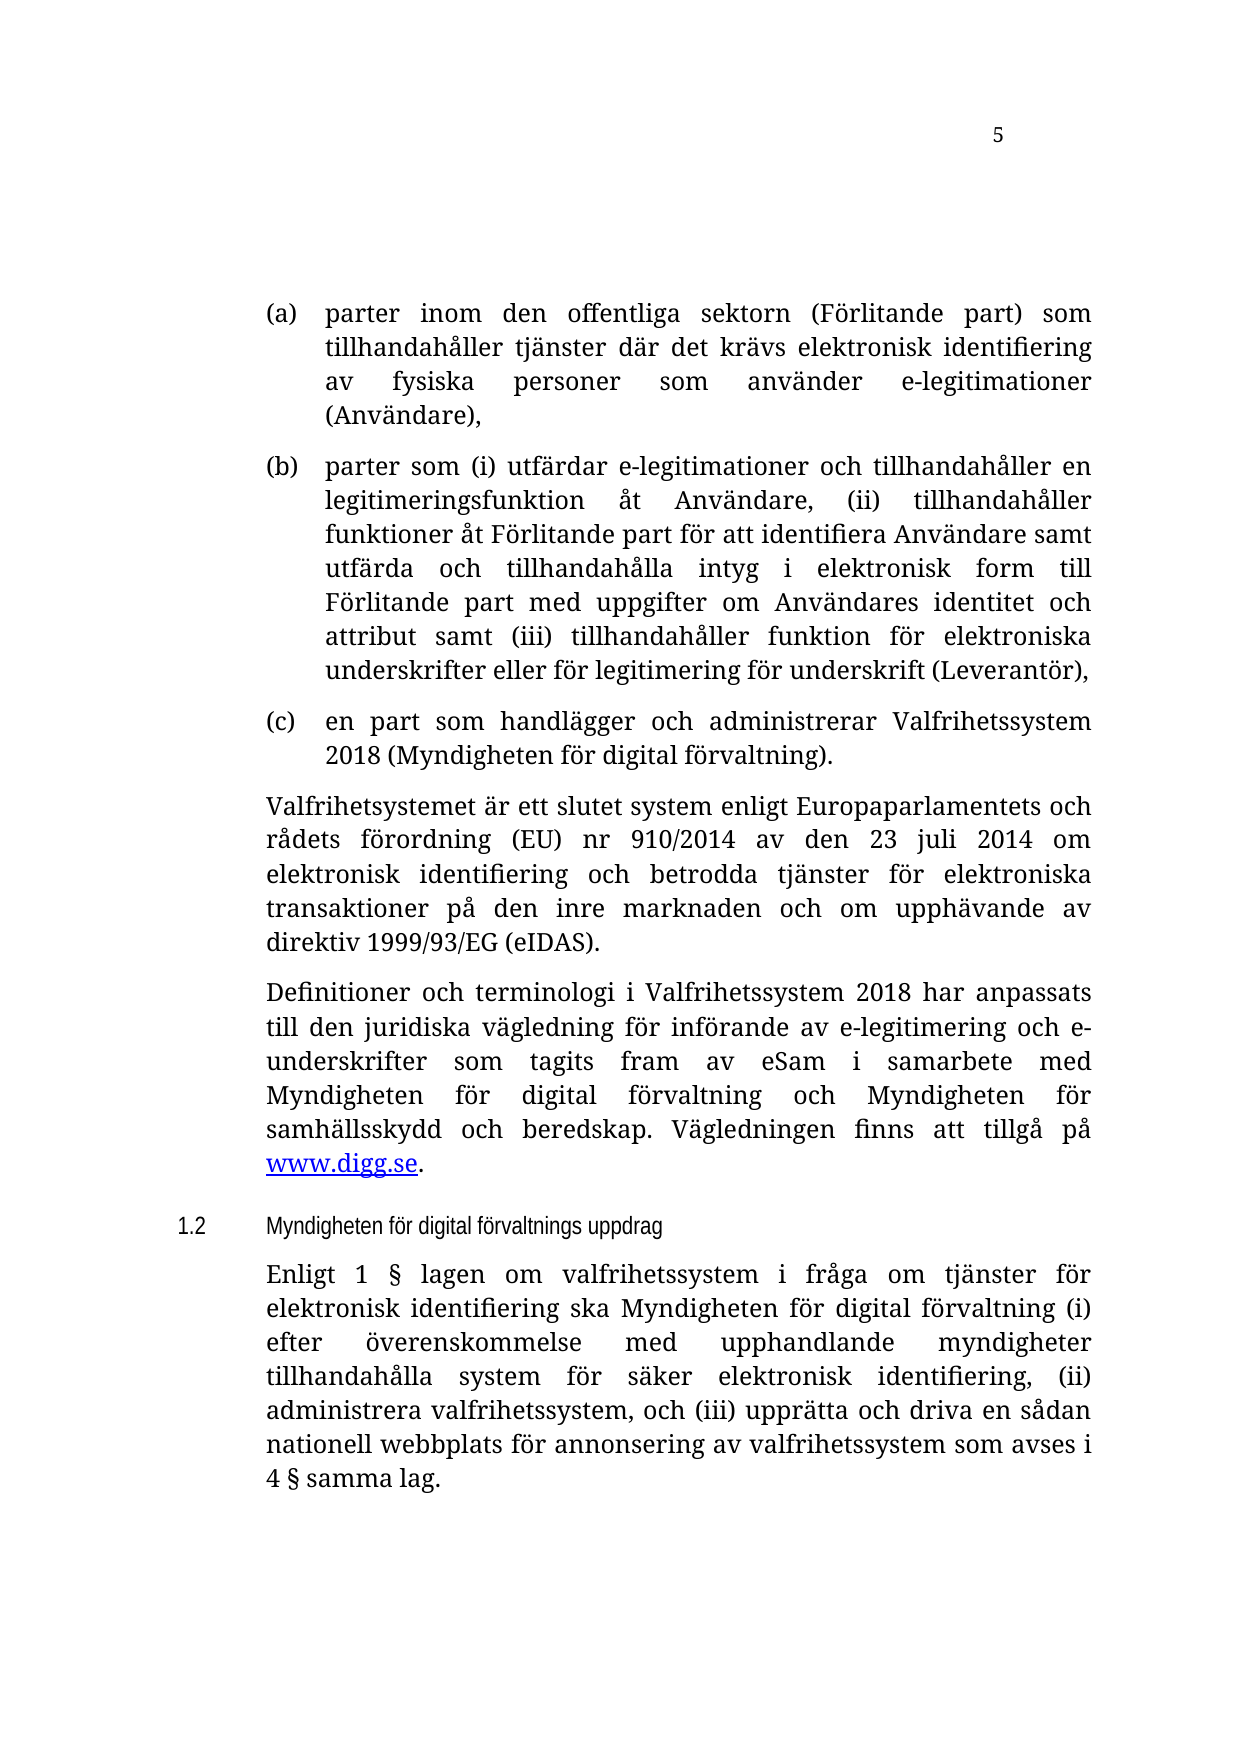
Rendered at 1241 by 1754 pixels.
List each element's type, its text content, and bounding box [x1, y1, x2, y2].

text Valfrihetsystemet är ett slutet system enligt Europaparlamentets och rådets förordning (EU) nr 910/2014 av den 23 juli 2014 om elektronisk identifiering och betrodda tjänster för elektroniska transaktioner på den inre marknaden och om upphävande av direktiv 1999/93/EG (eIDAS). [266, 788, 1092, 958]
text Enligt 1 § lagen om valfrihetssystem i fråga om tjänster för elektronisk identifiering ska Myndigheten för digital förvaltning (i) efter överenskommelse med upphandlande myndigheter tillhandahålla system för säker elektronisk identifiering, (ii) administrera valfrihetssystem, och (iii) upprätta och driva en sådan nationell webbplats för annonsering av valfrihetssystem som avses i 4 § samma lag. [266, 1257, 1092, 1495]
list parter inom den offentliga sektorn (Förlitande part) som tillhandahåller tjänster där det krävs elektronisk identifiering av fysiska personer som använder e-legitimationer (Användare), [266, 295, 1092, 432]
text Definitioner och terminologi i Valfrihetssystem 2018 har anpassats till den juridiska vägledning för införande av e-legitimering och e-underskrifter som tagits fram av eSam i samarbete med Myndigheten för digital förvaltning och Myndigheten för samhällsskydd och beredskap. Vägledningen finns att tillgå på www.digg.se. [266, 975, 1092, 1179]
subtitle 1.2 Myndigheten för digital förvaltnings uppdrag [177, 1209, 1092, 1240]
list en part som handlägger och administrerar Valfrihetssystem 2018 (Myndigheten för digital förvaltning). [266, 703, 1092, 771]
list parter som (i) utfärdar e-legitimationer och tillhandahåller en legitimeringsfunktion åt Användare, (ii) tillhandahåller funktioner åt Förlitande part för att identifiera Användare samt utfärda och tillhandahålla intyg i elektronisk form till Förlitande part med uppgifter om Användares identitet och attribut samt (iii) tillhandahåller funktion för elektroniska underskrifter eller för legitimering för underskrift (Leverantör), [266, 448, 1092, 687]
